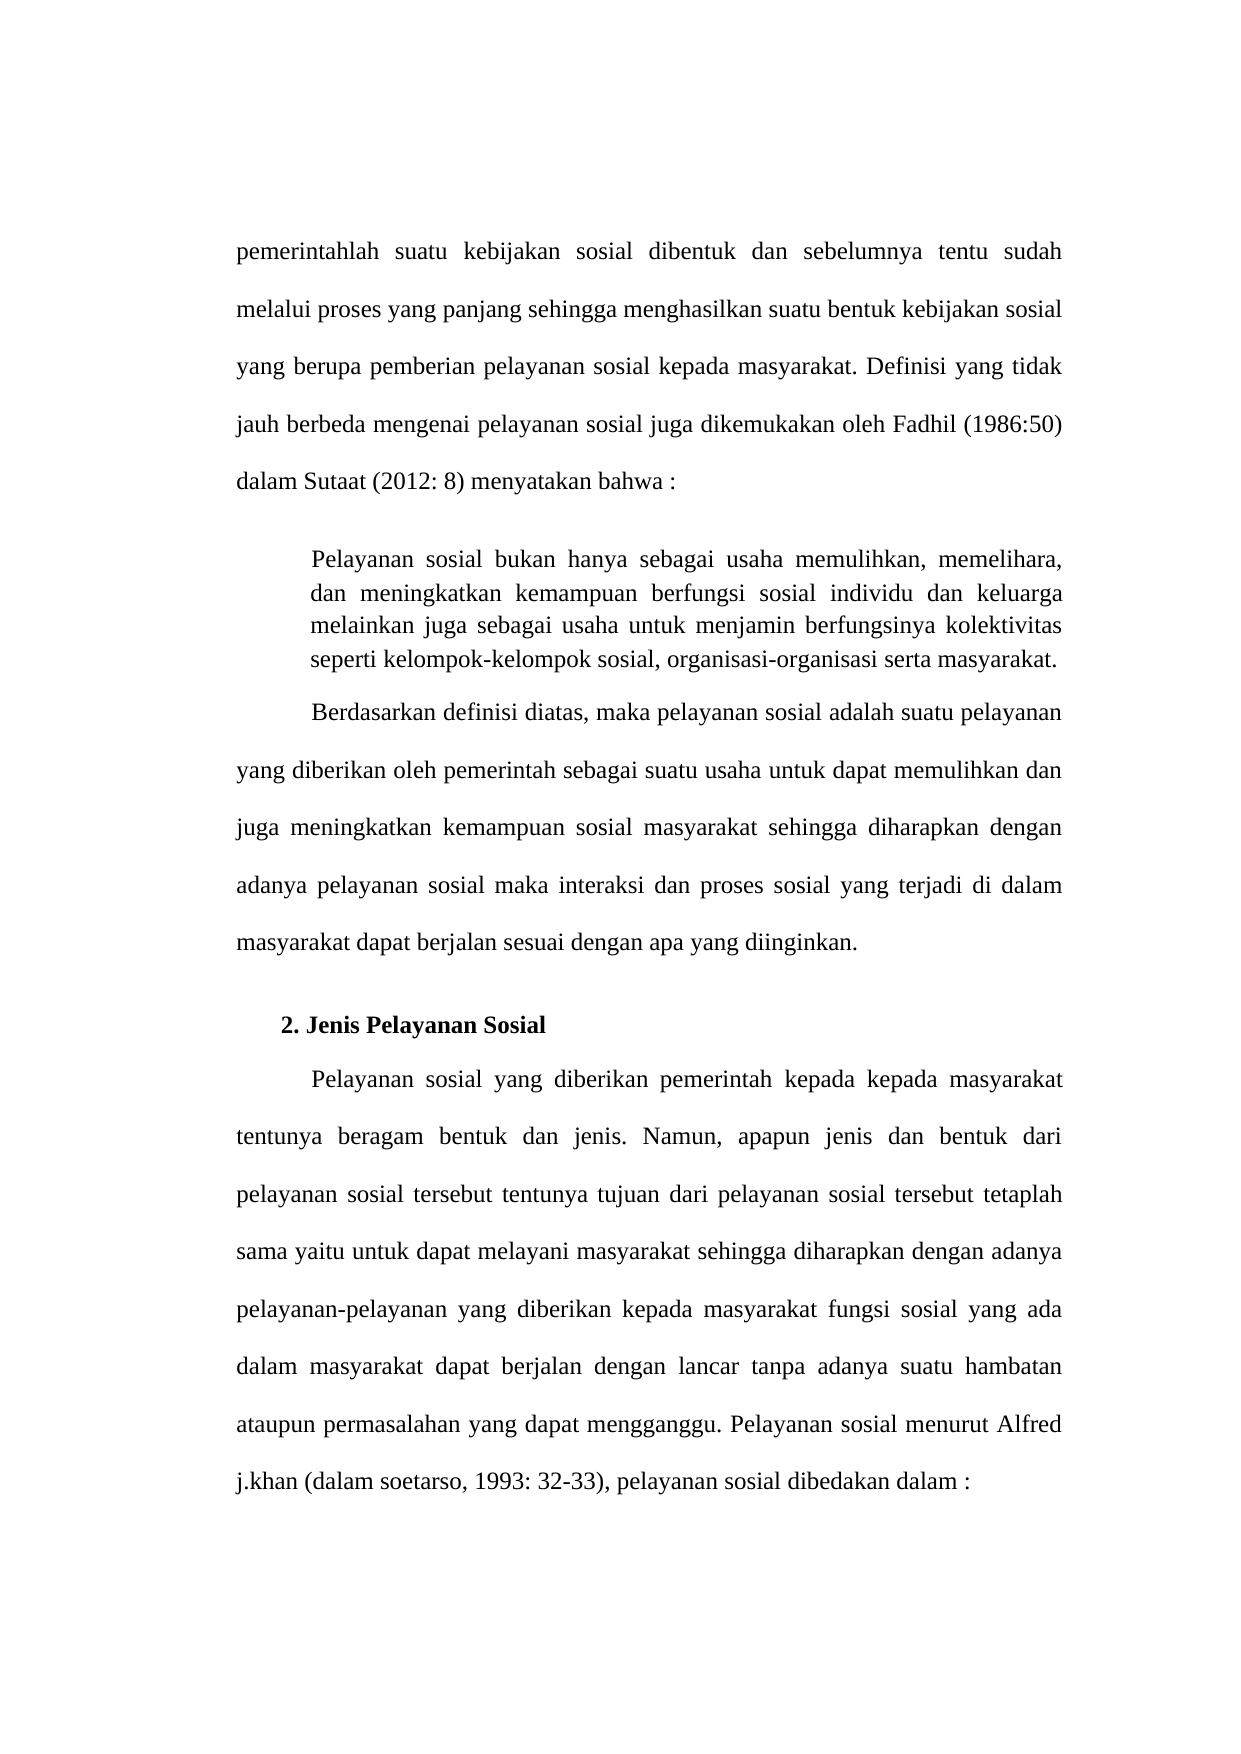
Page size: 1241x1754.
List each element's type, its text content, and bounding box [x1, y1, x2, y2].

text Pelayanan sosial yang diberikan pemerintah kepada kepada masyarakat tentunya beragam bentuk dan jenis. Namun, apapun jenis dan bentuk dari pelayanan sosial tersebut tentunya tujuan dari pelayanan sosial tersebut tetaplah sama yaitu untuk dapat melayani masyarakat sehingga diharapkan dengan adanya pelayanan-pelayanan yang diberikan kepada masyarakat fungsi sosial yang ada dalam masyarakat dapat berjalan dengan lancar tanpa adanya suatu hambatan ataupun permasalahan yang dapat mengganggu. Pelayanan sosial menurut Alfred j.khan (dalam soetarso, 1993: 32-33), pelayanan sosial dibedakan dalam : [236, 1064, 1063, 1495]
text Pelayanan sosial bukan hanya sebagai usaha memulihkan, memelihara, dan meningkatkan kemampuan berfungsi sosial individu dan keluarga melainkan juga sebagai usaha untuk menjamin berfungsinya kolektivitas seperti kelompok-kelompok sosial, organisasi-organisasi serta masyarakat. [310, 544, 1063, 672]
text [236, 236, 1063, 495]
text Berdasarkan definisi diatas, maka pelayanan sosial adalah suatu pelayanan yang diberikan oleh pemerintah sebagai suatu usaha untuk dapat memulihkan dan juga meningkatkan kemampuan sosial masyarakat sehingga diharapkan dengan adanya pelayanan sosial maka interaksi dan proses sosial yang terjadi di dalam masyarakat dapat berjalan sesuai dengan apa yang diinginkan. [236, 697, 1063, 956]
text 2. Jenis Pelayanan Sosial [236, 1010, 1063, 1039]
